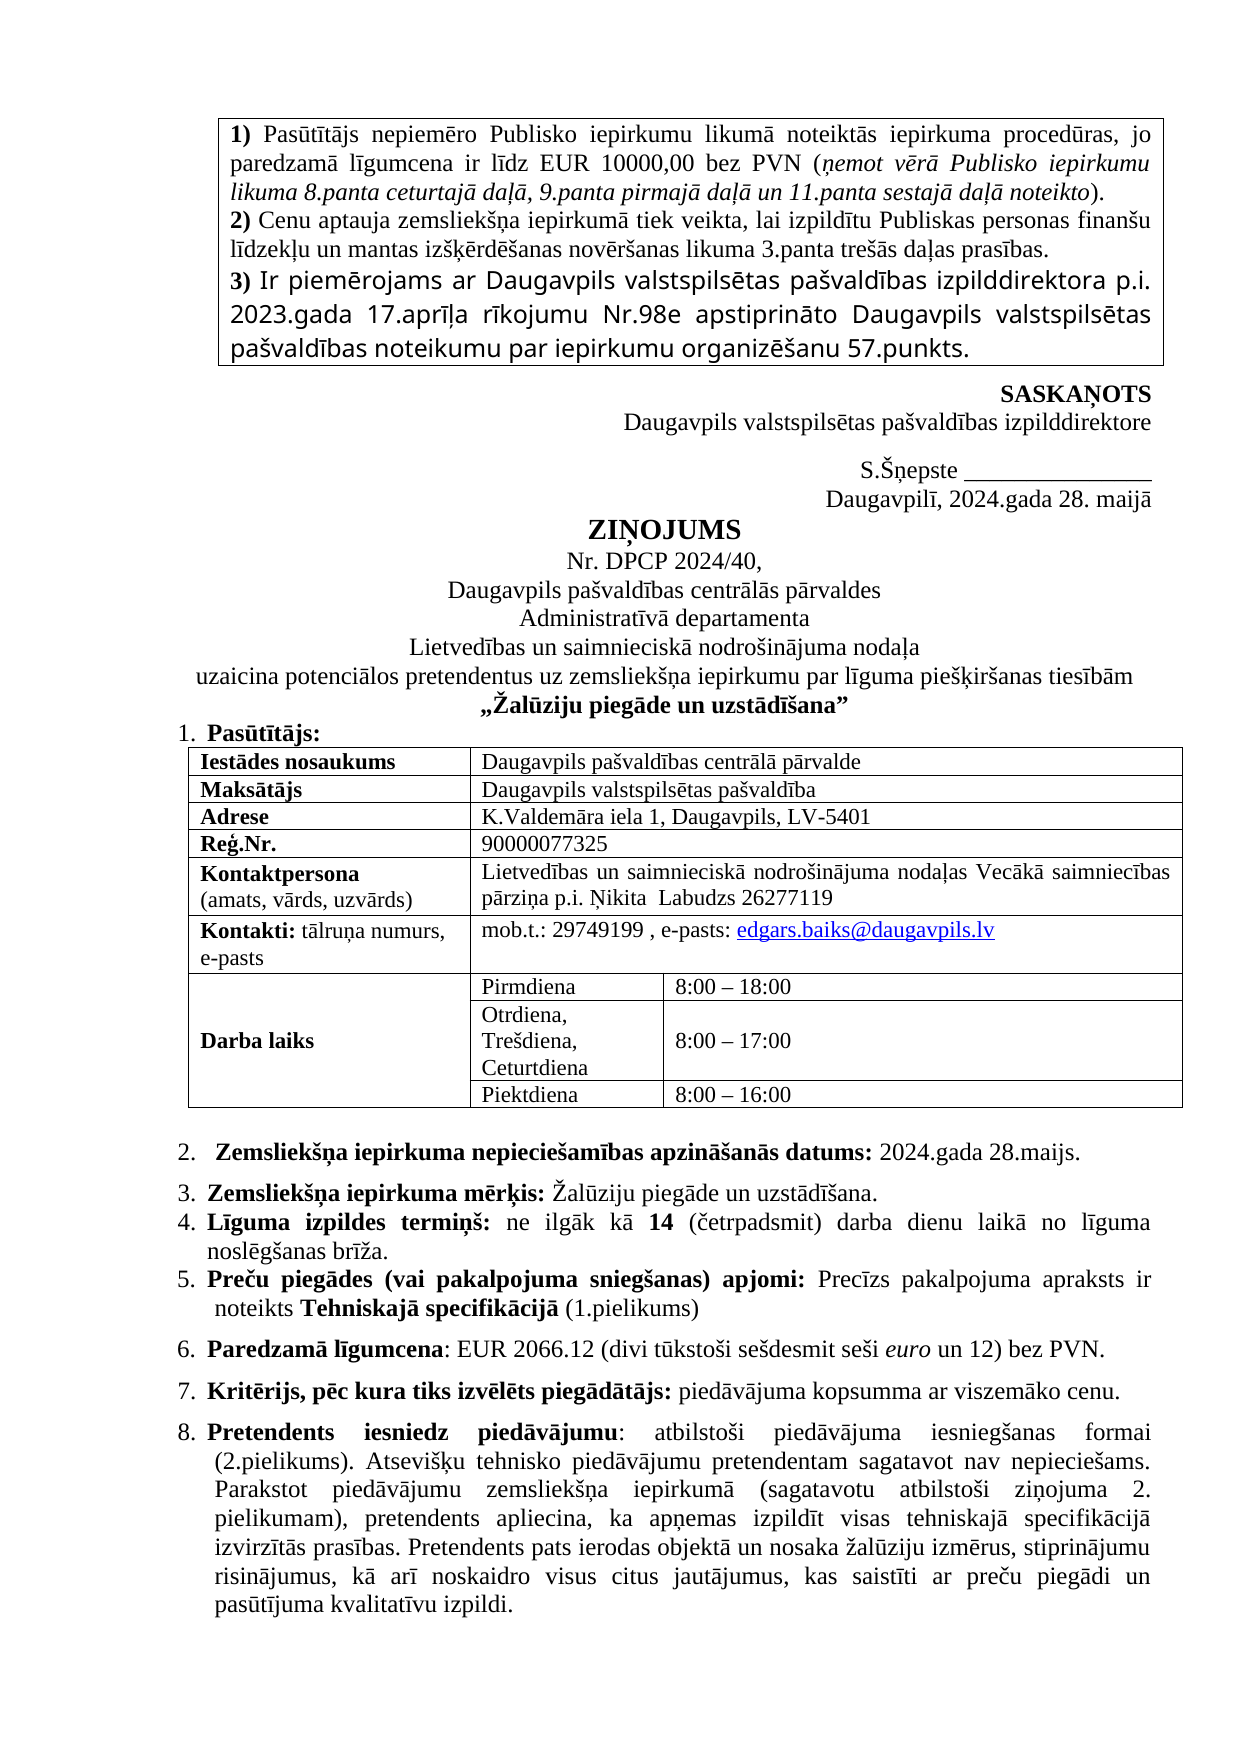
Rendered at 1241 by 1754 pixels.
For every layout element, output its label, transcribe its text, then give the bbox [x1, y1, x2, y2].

text S.Šņepste _______________ [177, 455, 1152, 484]
list Līguma izpildes termiņš: ne ilgāk kā 14 (četrpadsmit) darba dienu laikā no līguma noslēgšanas brīža. [177, 1207, 1152, 1264]
list Pretendents iesniedz piedāvājumu: atbilstoši piedāvājuma iesniegšanas formai (2.pielikums). Atsevišķu tehnisko piedāvājumu pretendentam sagatavot nav nepieciešams. Parakstot piedāvājumu zemsliekšņa iepirkumā (sagatavotu atbilstoši ziņojuma 2. pielikumam), pretendents apliecina, ka apņemas izpildīt visas tehniskajā specifikācijā izvirzītās prasības. Pretendents pats ierodas objektā un nosaka žalūziju izmērus, stiprinājumu risinājumus, kā arī noskaidro visus citus jautājumus, kas saistīti ar preču piegādi un pasūtījuma kvalitatīvu izpildi. [177, 1417, 1152, 1618]
list Paredzamā līgumcena: EUR 2066.12 (divi tūkstoši sešdesmit seši euro un 12) bez PVN. [177, 1334, 1152, 1363]
text „Žalūziju piegāde un uzstādīšana” [177, 690, 1152, 718]
table_cell Daugavpils valstspilsētas pašvaldība [471, 776, 1182, 802]
table_cell Maksātājs [189, 776, 470, 802]
text Daugavpilī, 2024.gada 28. maijā [177, 484, 1152, 512]
text Nr. DPCP 2024/40, [177, 546, 1152, 575]
table_header Daugavpils pašvaldības centrālā pārvalde [471, 748, 1182, 774]
table_cell 8:00 – 16:00 [664, 1081, 1182, 1107]
table_cell Pirmdiena [471, 974, 663, 1000]
table_cell Kontakti: tālruņa numurs, e-pasts [189, 916, 470, 972]
text Administratīvā departamenta [177, 603, 1152, 632]
list Zemsliekšņa iepirkuma mērķis: Žalūziju piegāde un uzstādīšana. [177, 1178, 1152, 1207]
table_cell Piektdiena [471, 1081, 663, 1107]
table_cell Adrese [189, 803, 470, 829]
list Preču piegādes (vai pakalpojuma sniegšanas) apjomi: Precīzs pakalpojuma apraksts ir noteikts Tehniskajā specifikācijā (1.pielikums) [177, 1264, 1152, 1322]
table_cell Darba laiks [189, 974, 470, 1107]
list Pasūtītājs: [177, 718, 1152, 747]
text Daugavpils pašvaldības centrālās pārvaldes [177, 575, 1152, 603]
table_cell mob.t.: 29749199 , e-pasts: edgars.baiks@daugavpils.lv [471, 916, 1182, 972]
table_cell Otrdiena, Trešdiena, Ceturtdiena [471, 1001, 663, 1080]
table_header Iestādes nosaukums [189, 748, 470, 774]
text SASKAŅots Daugavpils valstspilsētas pašvaldības izpilddirektore [177, 379, 1152, 436]
table_cell 8:00 – 18:00 [664, 974, 1182, 1000]
text Lietvedības un saimnieciskā nodrošinājuma nodaļa [177, 632, 1152, 661]
table_cell Lietvedības un saimnieciskā nodrošinājuma nodaļas Vecākā saimniecības pārziņa p.i. Ņikita Labudzs 26277119 [471, 858, 1182, 914]
text ZIŅOJUMS [177, 512, 1152, 546]
table_cell 8:00 – 17:00 [664, 1001, 1182, 1080]
list Kritērijs, pēc kura tiks izvēlēts piegādātājs: piedāvājuma kopsumma ar viszemāko cenu. [177, 1376, 1152, 1404]
text uzaicina potenciālos pretendentus uz zemsliekšņa iepirkumu par līguma piešķiršanas tiesībām [177, 661, 1152, 690]
list Zemsliekšņa iepirkuma nepieciešamības apzināšanās datums: 2024.gada 28.maijs. [177, 1137, 1152, 1166]
table_cell Kontaktpersona (amats, vārds, uzvārds) [189, 858, 470, 914]
table_cell K.Valdemāra iela 1, Daugavpils, LV-5401 [471, 803, 1182, 829]
table_header 1) Pasūtītājs nepiemēro Publisko iepirkumu likumā noteiktās iepirkuma procedūras, jo paredzamā līgumcena ir līdz EUR 10000,00 bez PVN (ņemot vērā Publisko iepirkumu likuma 8.panta ceturtajā daļā, 9.panta pirmajā daļā un 11.panta sestajā daļā noteikto). 2) Cenu aptauja zemsliekšņa iepirkumā tiek veikta, lai izpildītu Publiskas personas finanšu līdzekļu un mantas izšķērdēšanas novēršanas likuma 3.panta trešās daļas prasības. 3) Ir piemērojams ar Daugavpils valstspilsētas pašvaldības izpilddirektora p.i. 2023.gada 17.aprīļa rīkojumu Nr.98e apstiprināto Daugavpils valstspilsētas pašvaldības noteikumu par iepirkumu organizēšanu 57.punkts. [219, 119, 1163, 365]
table_cell Reģ.Nr. [189, 830, 470, 857]
table_cell 90000077325 [471, 830, 1182, 857]
